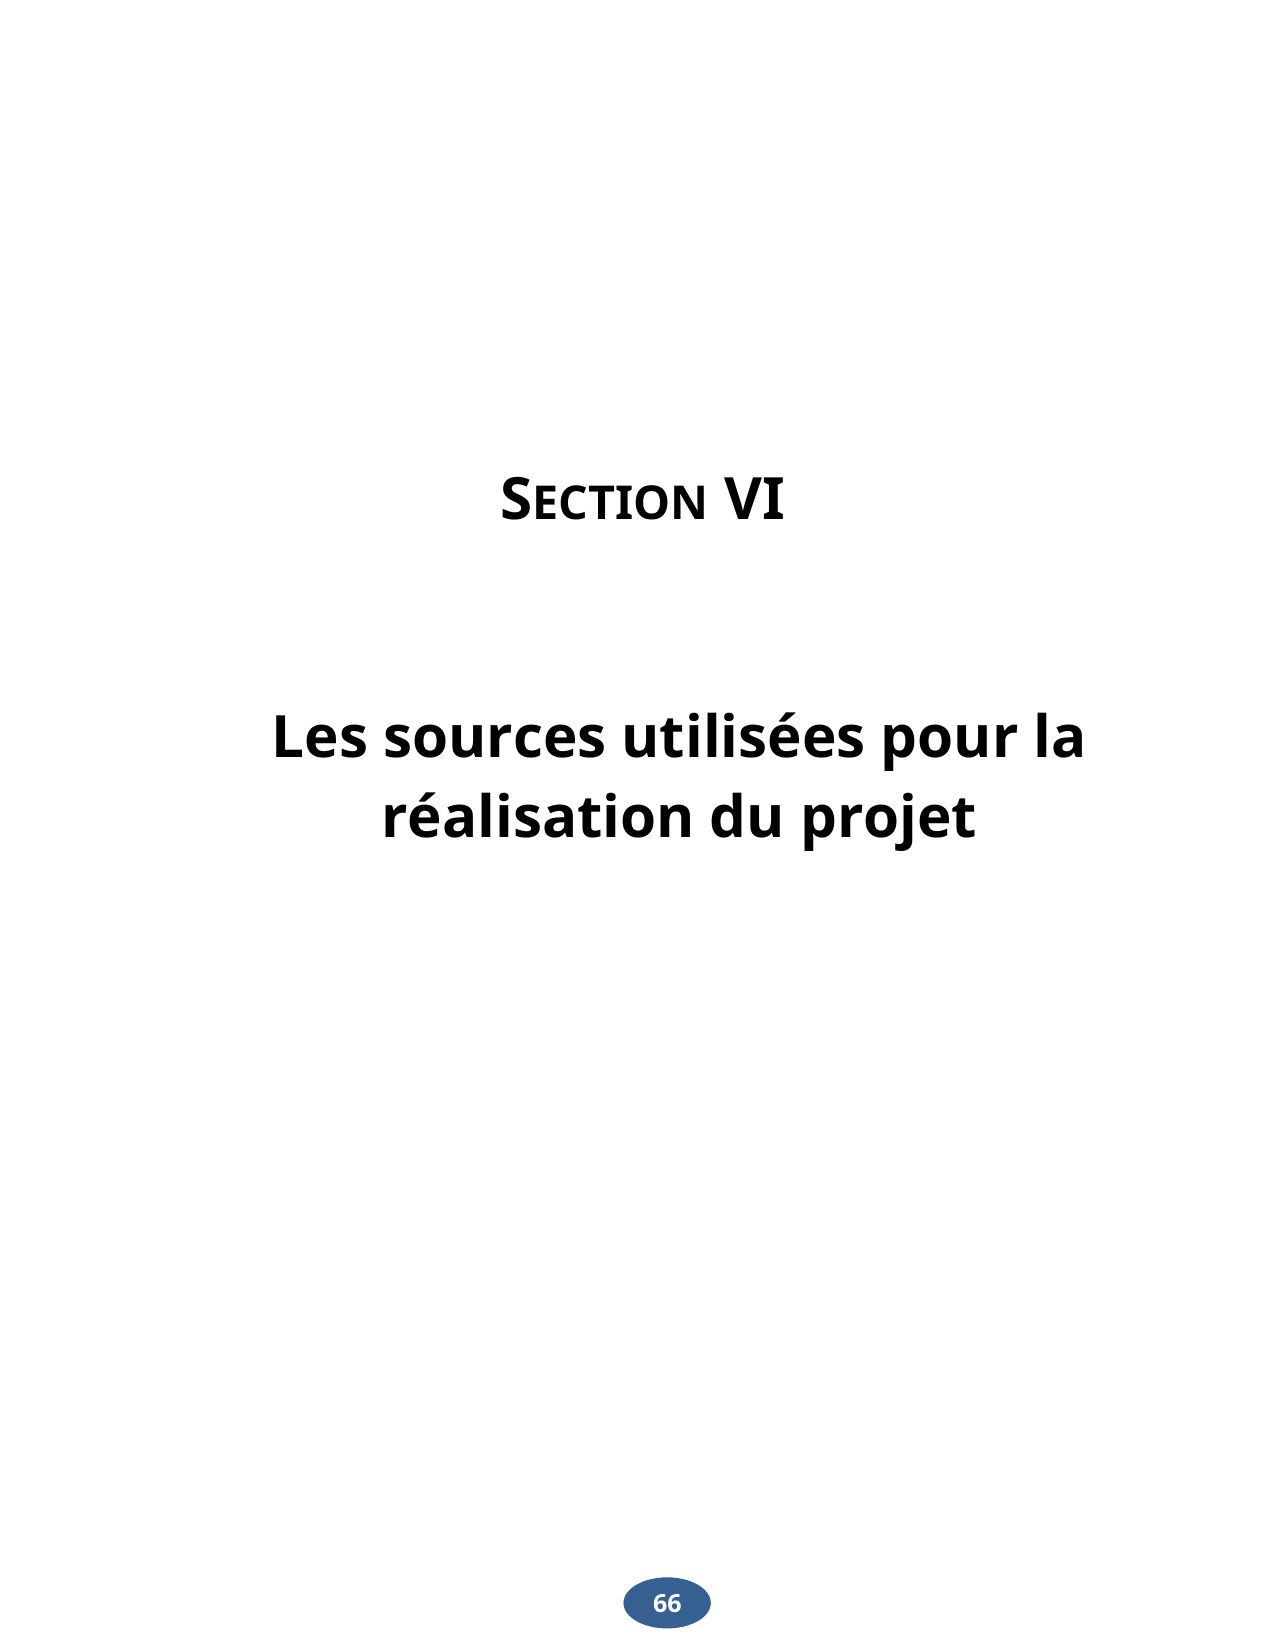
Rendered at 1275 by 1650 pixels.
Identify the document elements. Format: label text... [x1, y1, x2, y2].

title Section VI [103, 457, 1181, 536]
title Les sources utilisées pour la réalisation du projet [177, 695, 1181, 854]
